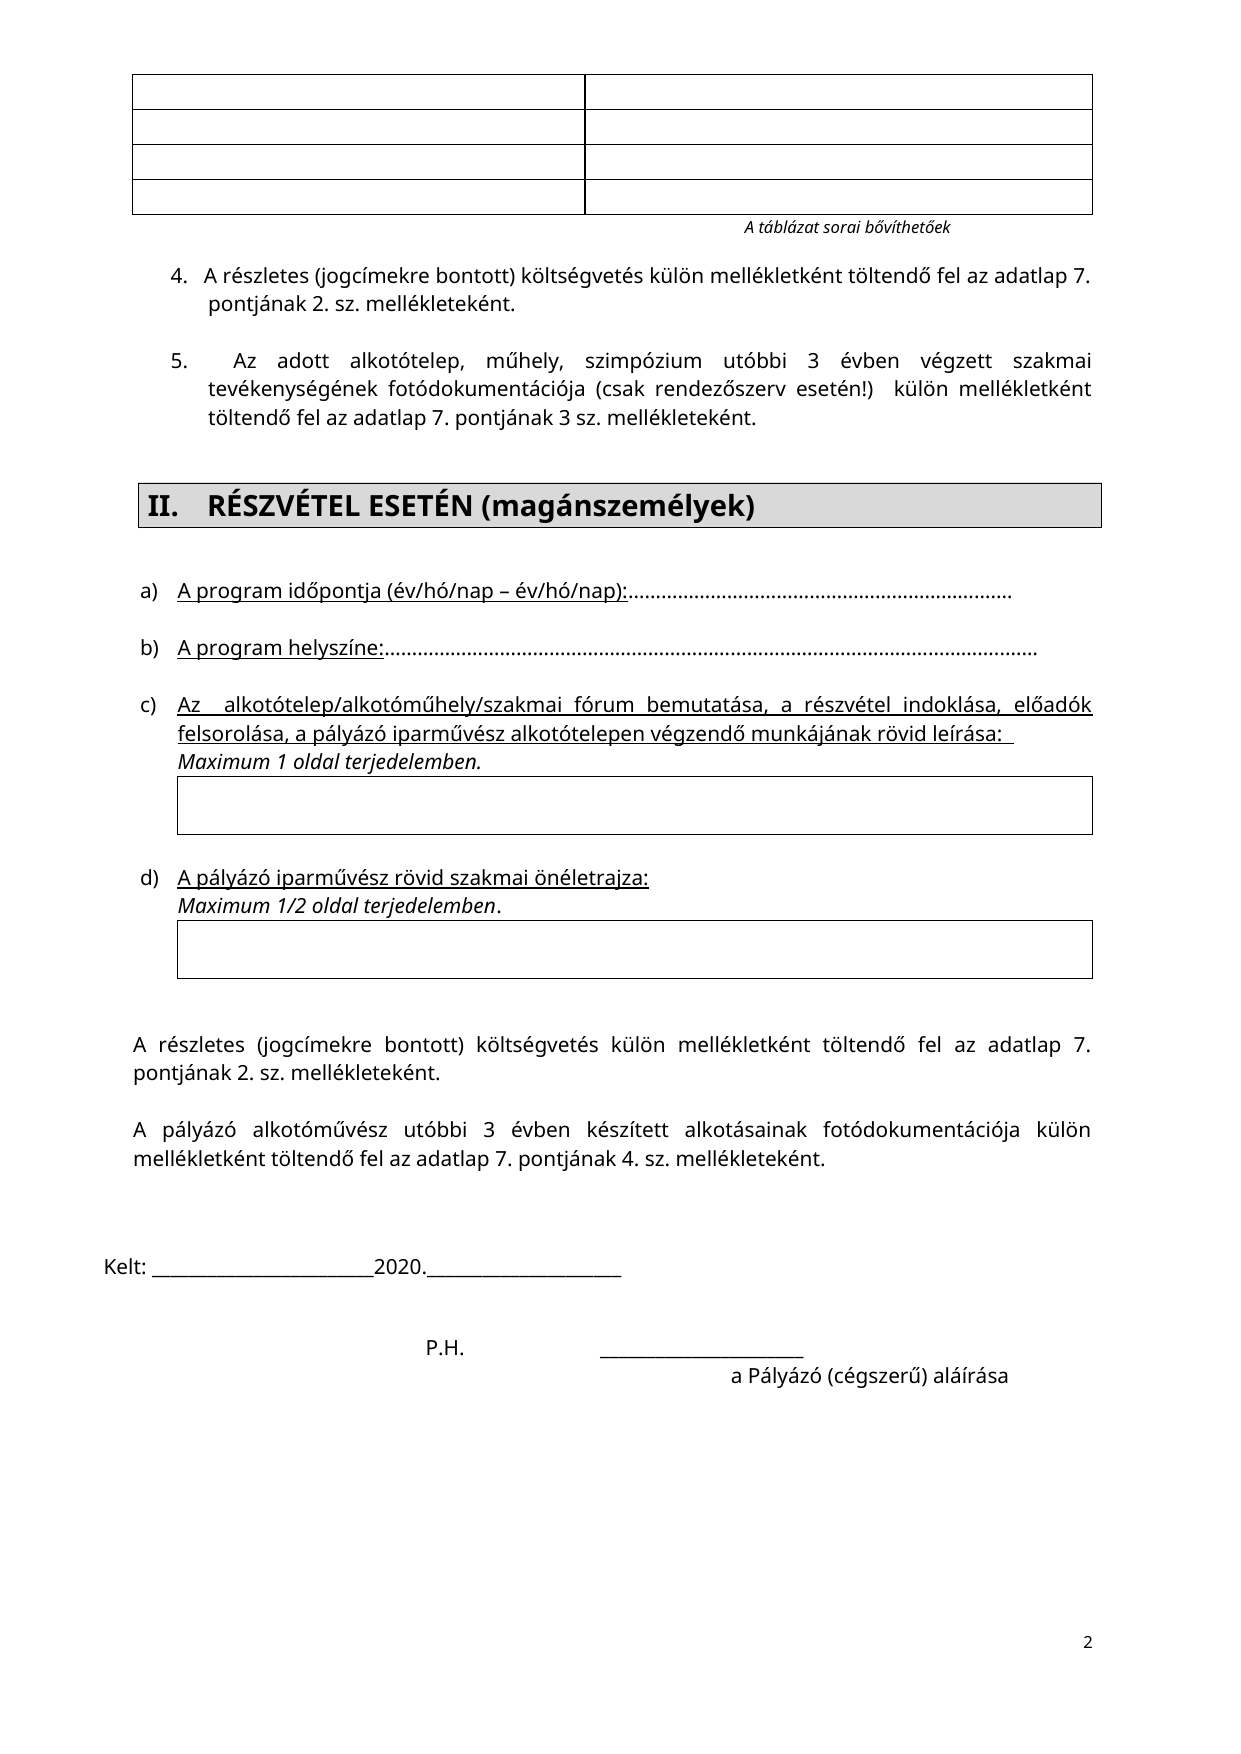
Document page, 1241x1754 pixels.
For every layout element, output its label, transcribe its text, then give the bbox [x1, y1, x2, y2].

list A részletes (jogcímekre bontott) költségvetés külön mellékletként töltendő fel az adatlap 7. pontjának 2. sz. mellékleteként. [170, 261, 1093, 318]
table_cell [586, 110, 1092, 144]
list RÉSZVÉTEL ESETÉN (magánszemélyek) [139, 484, 1101, 527]
table_cell [586, 145, 1092, 179]
text A pályázó alkotóművész utóbbi 3 évben készített alkotásainak fotódokumentációja külön mellékletként töltendő fel az adatlap 7. pontjának 4. sz. mellékleteként. [133, 1115, 1093, 1172]
text Maximum 1 oldal terjedelemben. [140, 747, 1093, 776]
text Maximum 1/2 oldal terjedelemben. [177, 892, 1093, 920]
text Kelt: ________________________2020._____________________ [103, 1252, 1122, 1280]
text A táblázat sorai bővíthetőek [170, 215, 1093, 238]
table_cell [133, 110, 584, 144]
table_cell [586, 75, 1092, 109]
text a Pályázó (cégszerű) aláírása [103, 1362, 1122, 1390]
table_header [178, 777, 1092, 834]
text A részletes (jogcímekre bontott) költségvetés külön mellékletként töltendő fel az adatlap 7. pontjának 2. sz. mellékleteként. [133, 1030, 1093, 1087]
list Az alkotótelep/alkotóműhely/szakmai fórum bemutatása, a részvétel indoklása, előadók felsorolása, a pályázó iparművész alkotótelepen végzendő munkájának rövid leírása: [140, 690, 1093, 747]
table_cell [133, 75, 584, 109]
table_cell [586, 180, 1092, 214]
list A program időpontja (év/hó/nap – év/hó/nap):………………………………………………………….… [140, 577, 1093, 605]
table_cell [133, 180, 584, 214]
table_header [178, 921, 1092, 978]
table_cell [133, 145, 584, 179]
text P.H. ______________________ [133, 1333, 1122, 1362]
list A program helyszíne:…………………………………………………………………………………………………..…… [140, 633, 1093, 662]
list A pályázó iparművész rövid szakmai önéletrajza: [140, 863, 1093, 892]
list Az adott alkotótelep, műhely, szimpózium utóbbi 3 évben végzett szakmai tevékenységének fotódokumentációja (csak rendezőszerv esetén!) külön mellékletként töltendő fel az adatlap 7. pontjának 3 sz. mellékleteként. [170, 346, 1093, 431]
